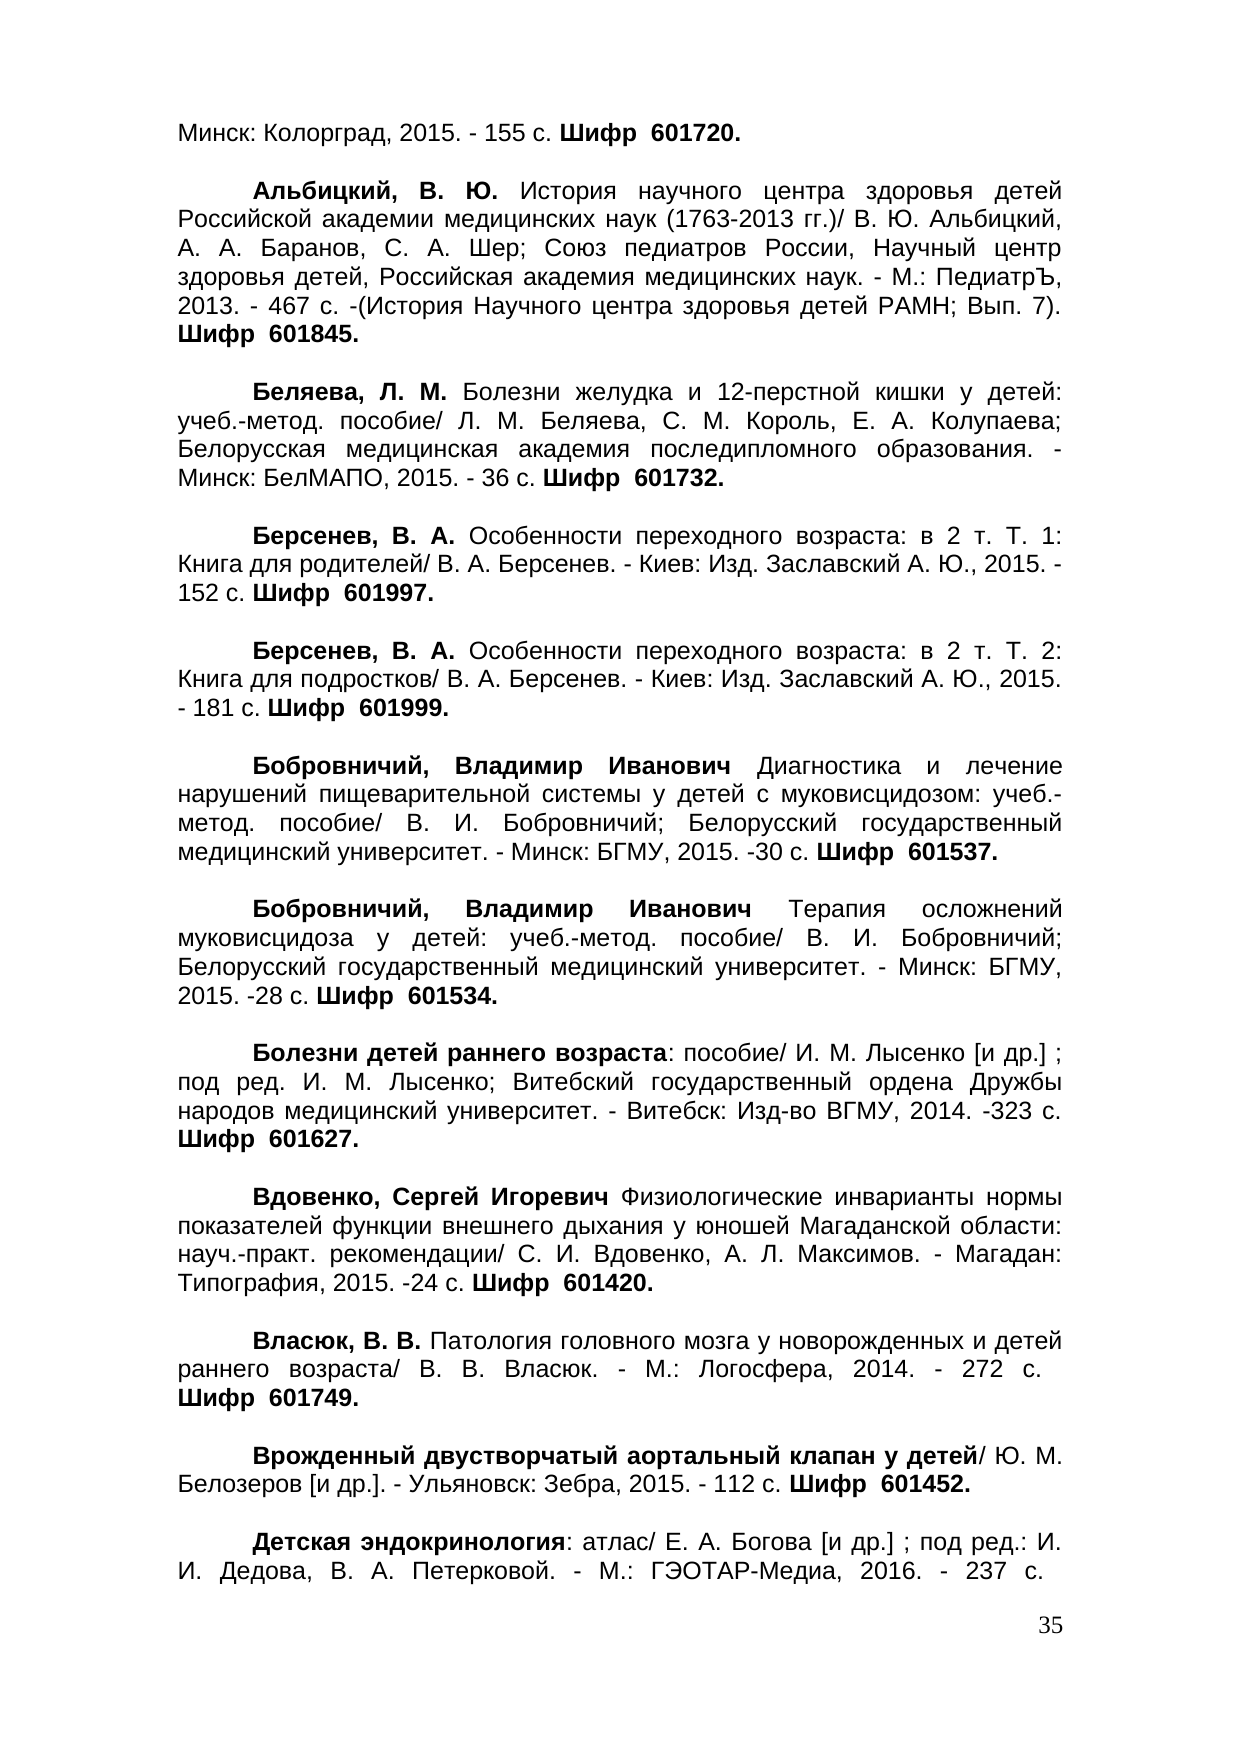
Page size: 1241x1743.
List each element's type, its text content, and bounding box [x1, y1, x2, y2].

text Бобровничий, Владимир Иванович Диагностика и лечение нарушений пищеварительной системы у детей с муковисцидозом: учеб.-метод. пособие/ В. И. Бобровничий; Белорусский государственный медицинский университет. - Минск: БГМУ, 2015. -30 с. Шифр 601537. [177, 751, 1063, 866]
text Болезни детей раннего возраста: пособие/ И. М. Лысенко [и др.] ; под ред. И. М. Лысенко; Витебский государственный ордена Дружбы народов медицинский университет. - Витебск: Изд-во ВГМУ, 2014. -323 с. Шифр 601627. [177, 1038, 1063, 1153]
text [177, 1527, 1063, 1584]
text Власюк, В. В. Патология головного мозга у новорожденных и детей раннего возраста/ В. В. Власюк. - М.: Логосфера, 2014. - 272 с. Шифр 601749. [177, 1326, 1063, 1412]
text Бобровничий, Владимир Иванович Терапия осложнений муковисцидоза у детей: учеб.-метод. пособие/ В. И. Бобровничий; Белорусский государственный медицинский университет. - Минск: БГМУ, 2015. -28 с. Шифр 601534. [177, 894, 1063, 1009]
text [177, 118, 1063, 147]
text Вдовенко, Сергей Игоревич Физиологические инварианты нормы показателей функции внешнего дыхания у юношей Магаданской области: науч.-практ. рекомендации/ С. И. Вдовенко, А. Л. Максимов. - Магадан: Типография, 2015. -24 с. Шифр 601420. [177, 1182, 1063, 1297]
text Беляева, Л. М. Болезни желудка и 12-перстной кишки у детей: учеб.-метод. пособие/ Л. М. Беляева, С. М. Король, Е. А. Колупаева; Белорусская медицинская академия последипломного образования. - Минск: БелМАПО, 2015. - 36 с. Шифр 601732. [177, 377, 1063, 492]
text Врожденный двустворчатый аортальный клапан у детей/ Ю. М. Белозеров [и др.]. - Ульяновск: Зебра, 2015. - 112 с. Шифр 601452. [177, 1441, 1063, 1498]
text Берсенев, В. А. Особенности переходного возраста: в 2 т. Т. 2: Книга для подростков/ В. А. Берсенев. - Киев: Изд. Заславский А. Ю., 2015. - 181 с. Шифр 601999. [177, 636, 1063, 722]
text Альбицкий, В. Ю. История научного центра здоровья детей Российской академии медицинских наук (1763-2013 гг.)/ В. Ю. Альбицкий, А. А. Баранов, С. А. Шер; Союз педиатров России, Научный центр здоровья детей, Российская академия медицинских наук. - М.: ПедиатрЪ, 2013. - 467 с. -(История Научного центра здоровья детей РАМН; Вып. 7). Шифр 601845. [177, 176, 1063, 348]
text Берсенев, В. А. Особенности переходного возраста: в 2 т. Т. 1: Книга для родителей/ В. А. Берсенев. - Киев: Изд. Заславский А. Ю., 2015. - 152 с. Шифр 601997. [177, 521, 1063, 607]
